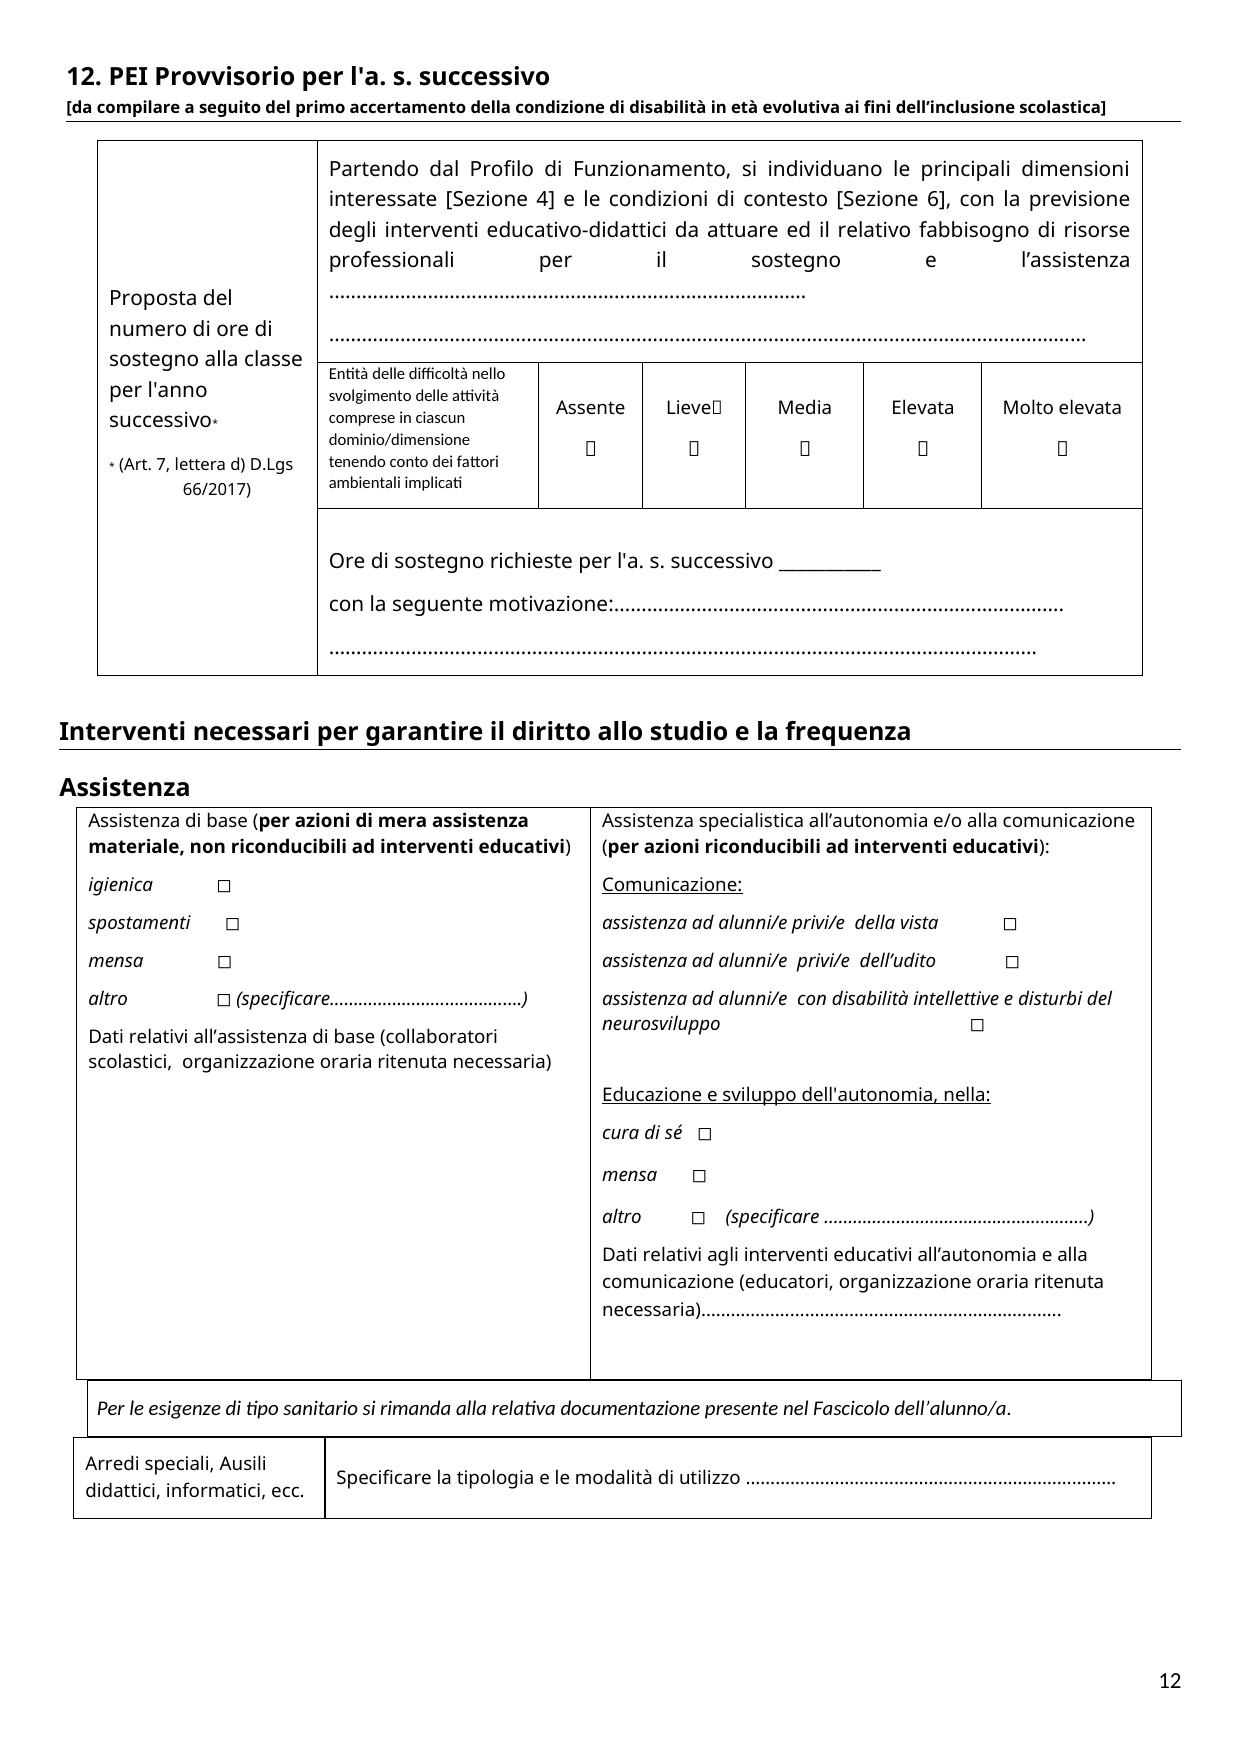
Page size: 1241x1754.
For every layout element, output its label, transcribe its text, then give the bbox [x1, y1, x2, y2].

table_cell Molto elevata  [982, 363, 1142, 508]
subtitle Interventi necessari per garantire il diritto allo studio e la frequenza [59, 713, 1181, 749]
table_header Arredi speciali, Ausili didattici, informatici, ecc. [74, 1438, 324, 1518]
table_header Assistenza specialistica all’autonomia e/o alla comunicazione (per azioni riconducibili ad interventi educativi): Comunicazione: assistenza ad alunni/e privi/e della vista ◻ assistenza ad alunni/e privi/e dell’udito ◻ assistenza ad alunni/e con disabilità intellettive e disturbi del neurosviluppo ◻ Educazione e sviluppo dell'autonomia, nella: cura di sé ◻ mensa ◻ altro ◻ (specificare ……………………………………………….) Dati relativi agli interventi educativi all’autonomia e alla comunicazione (educatori, organizzazione oraria ritenuta necessaria)………………………………………………………………. [591, 808, 1151, 1378]
text Per le esigenze di tipo sanitario si rimanda alla relativa documentazione presente nel Fascicolo dell’alunno/a. [88, 1392, 1181, 1421]
table_header Proposta del numero di ore di sostegno alla classe per l'anno successivo* * (Art. 7, lettera d) D.Lgs 66/2017) [98, 141, 317, 675]
table_cell Ore di sostegno richieste per l'a. s. successivo ___________ con la seguente motivazione:………………………………………………………………………. ………………………………………………………………………………………………………………… [318, 509, 1142, 675]
table_cell Entità delle difficoltà nello svolgimento delle attività comprese in ciascun dominio/dimensione tenendo conto dei fattori ambientali implicati [318, 363, 538, 508]
table_cell Lieve  [643, 363, 745, 508]
table_header Assistenza di base (per azioni di mera assistenza materiale, non riconducibili ad interventi educativi) igienica ◻ spostamenti ◻ mensa ◻ altro ◻ (specificare………………………………….) Dati relativi all’assistenza di base (collaboratori scolastici, organizzazione oraria ritenuta necessaria) [77, 808, 590, 1378]
subtitle 12. PEI Provvisorio per l'a. s. successivo [66, 59, 1181, 93]
table_header Specificare la tipologia e le modalità di utilizzo ………………………………………………………………… [326, 1438, 1151, 1518]
subtitle [da compilare a seguito del primo accertamento della condizione di disabilità in età evolutiva ai fini dell’inclusione scolastica] [66, 96, 1181, 121]
table_header Partendo dal Profilo di Funzionamento, si individuano le principali dimensioni interessate [Sezione 4] e le condizioni di contesto [Sezione 6], con la previsione degli interventi educativo-didattici da attuare ed il relativo fabbisogno di risorse professionali per il sostegno e l’assistenza …………………………………………………………………………… ………………………………………………………………………………………………………………………… [318, 141, 1142, 362]
text Assistenza [59, 770, 1181, 804]
table_cell Elevata  [864, 363, 981, 508]
table_cell Media  [746, 363, 863, 508]
table_cell Assente  [539, 363, 642, 508]
